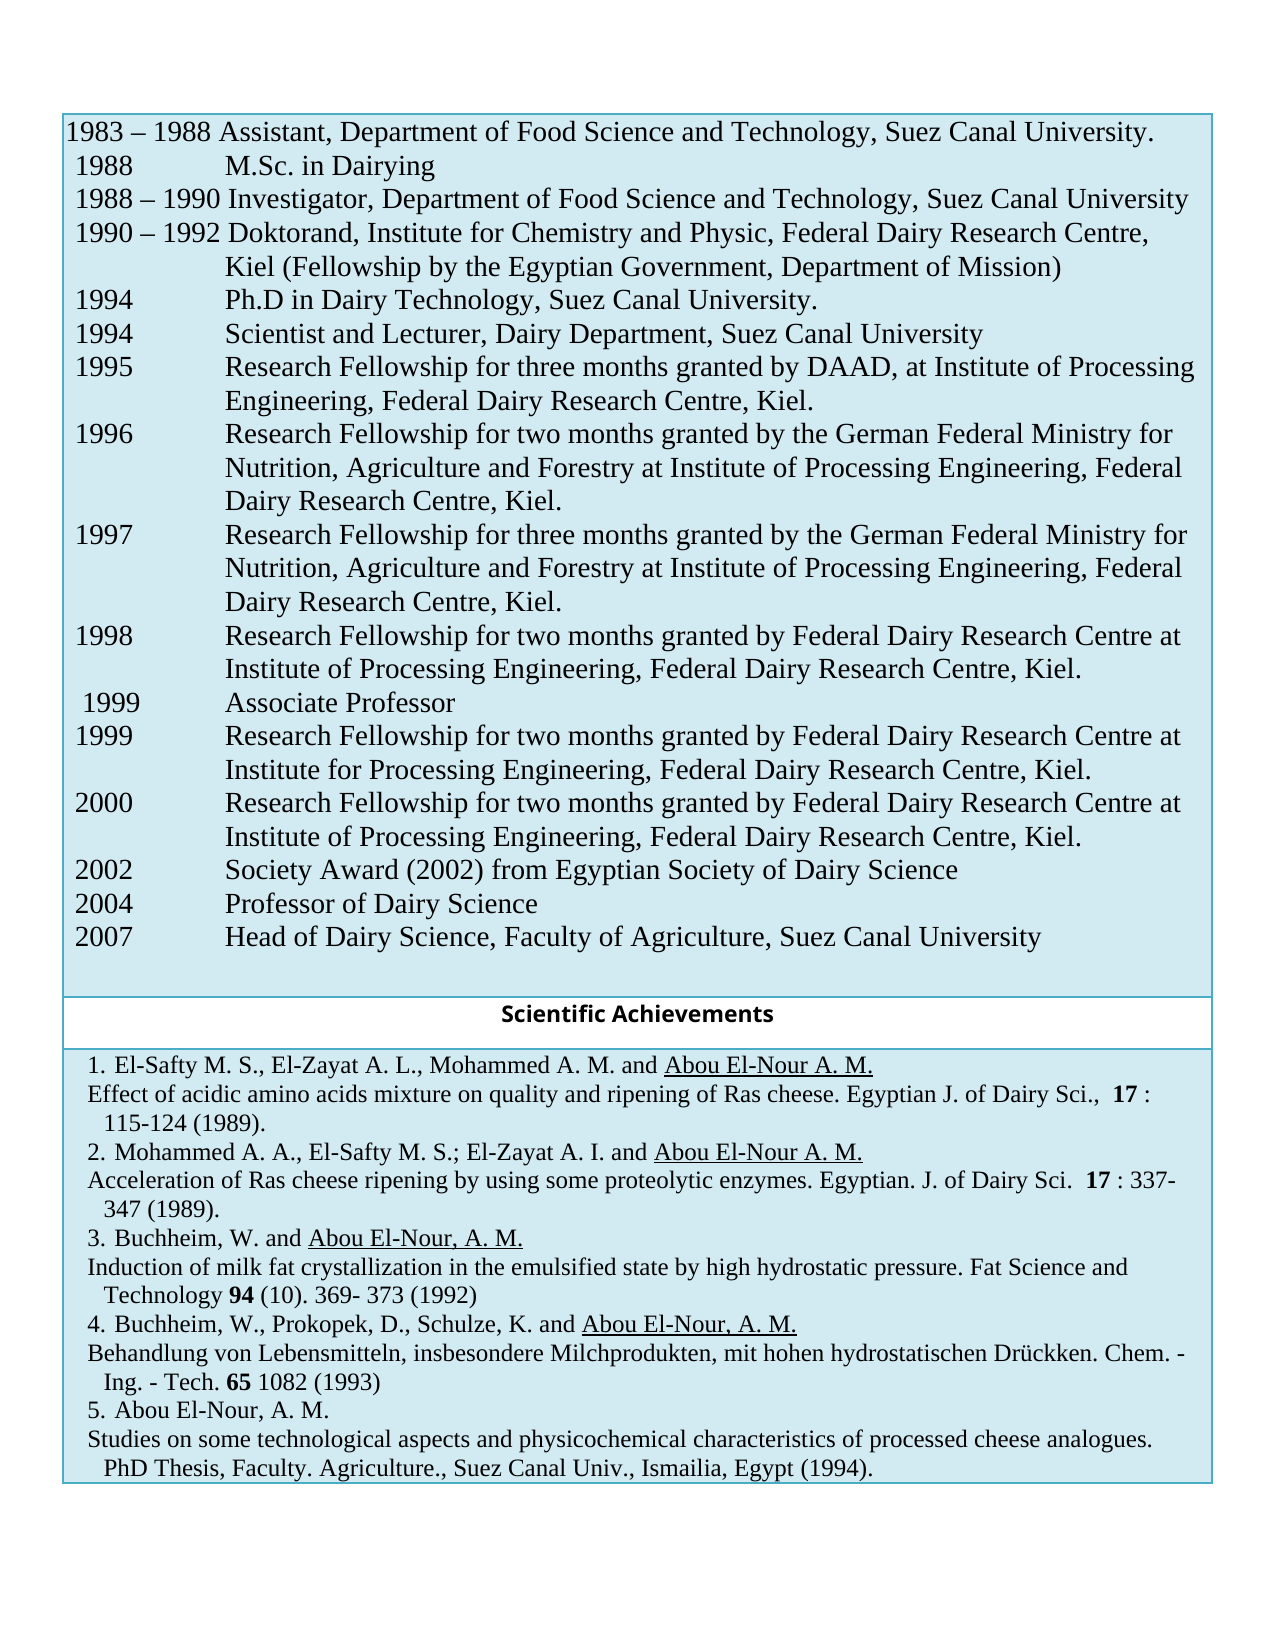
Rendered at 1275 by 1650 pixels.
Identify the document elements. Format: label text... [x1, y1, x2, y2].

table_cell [64, 115, 1211, 996]
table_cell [64, 1050, 1211, 1482]
table_cell Scientific Achievements [64, 998, 1211, 1048]
